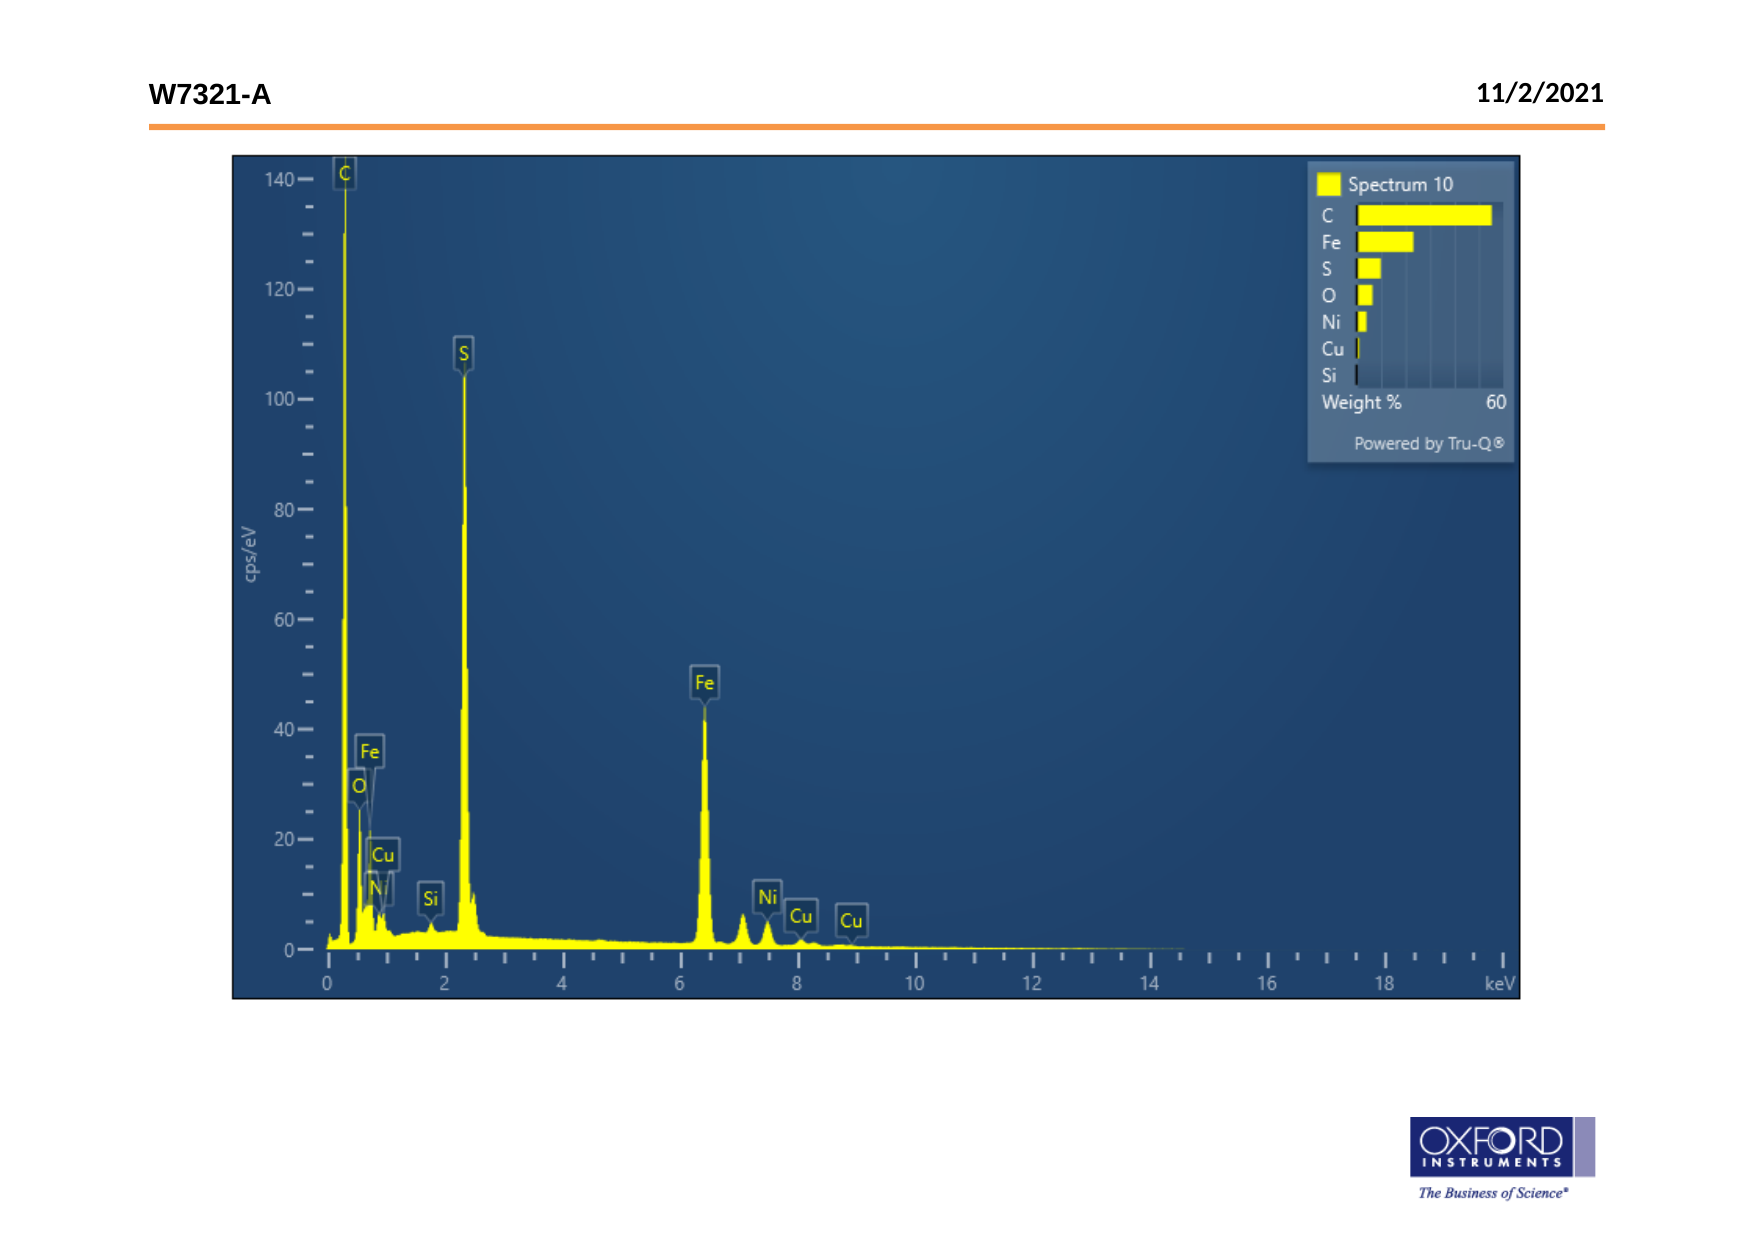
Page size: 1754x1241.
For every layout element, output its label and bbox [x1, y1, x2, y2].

picture [1410, 1117, 1596, 1203]
